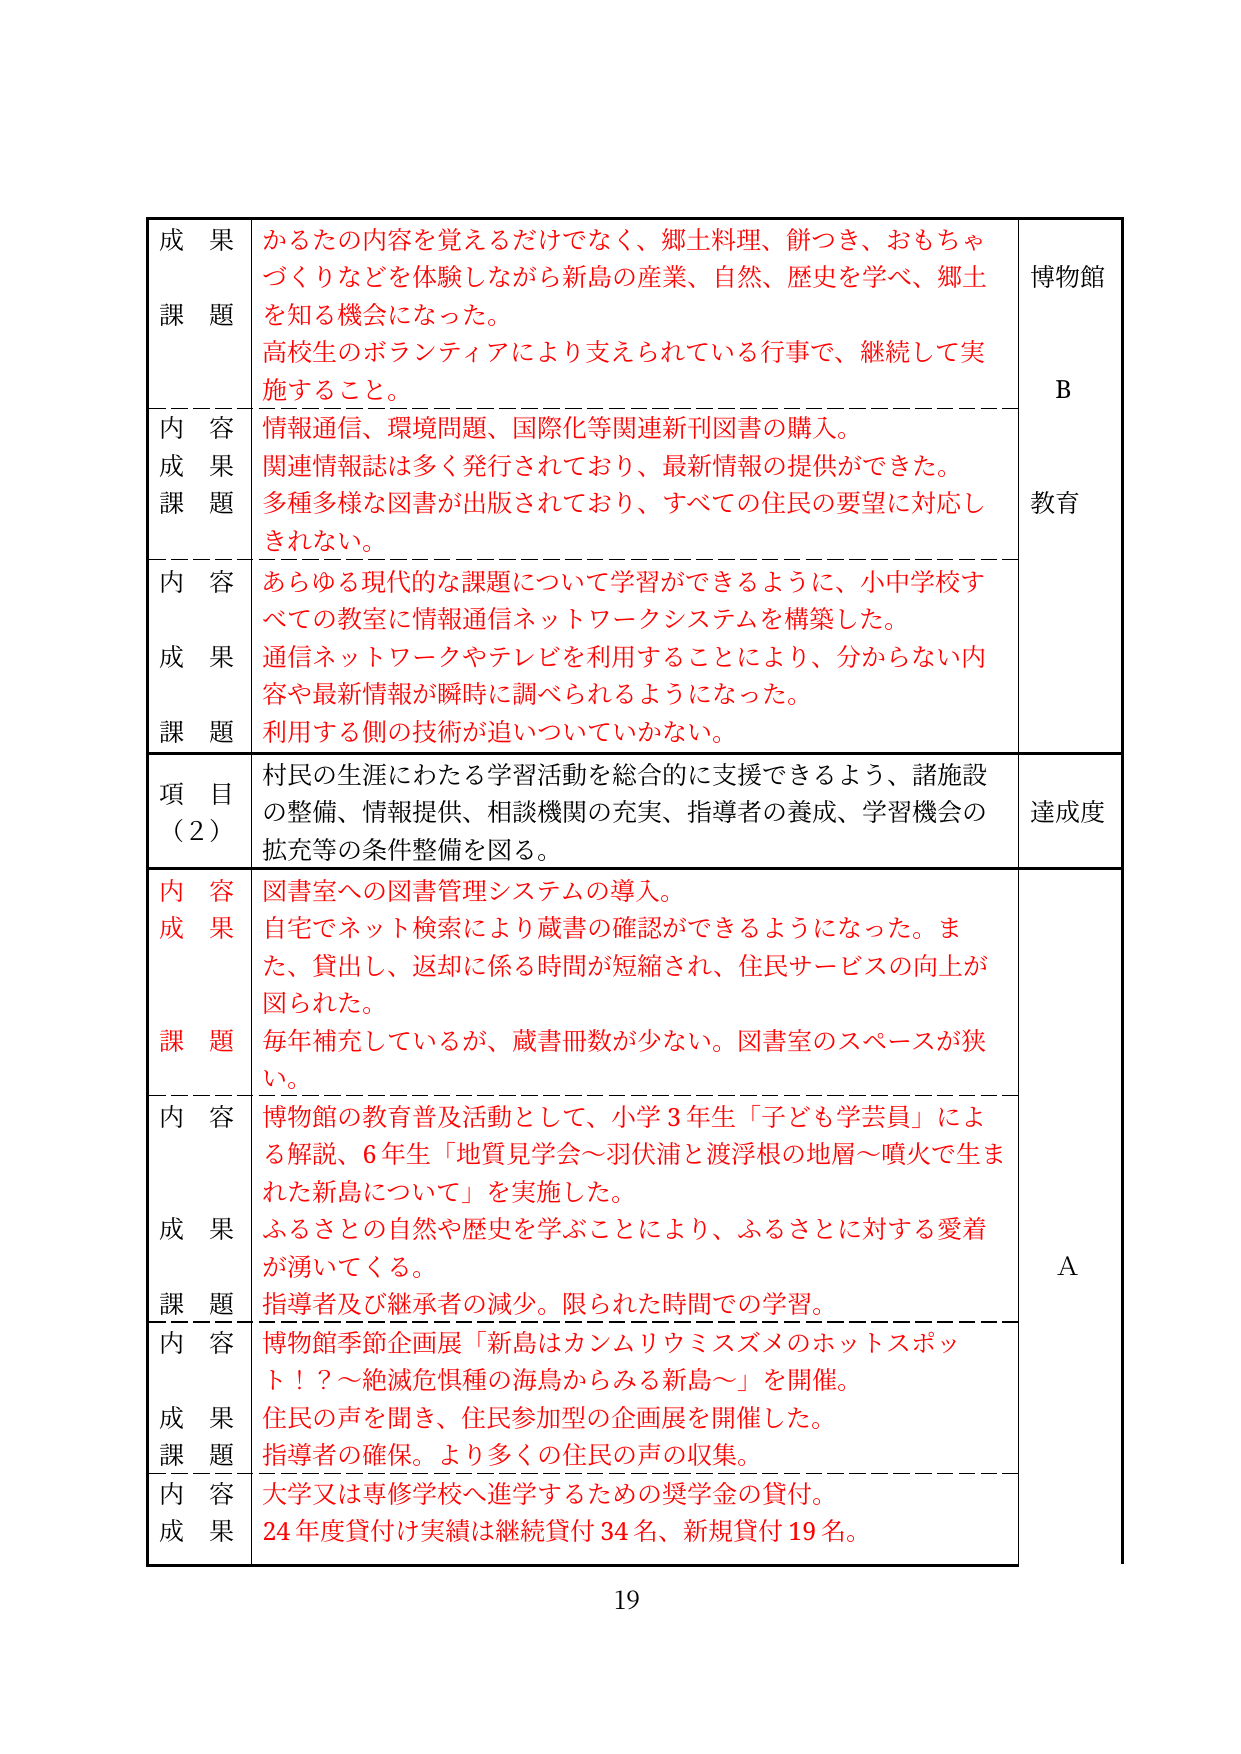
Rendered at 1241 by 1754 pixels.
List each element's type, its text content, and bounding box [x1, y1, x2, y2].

table_cell 内 容 成 果 課 題 [149, 1473, 251, 1564]
table_cell 内 容 成 果 課 題 [149, 220, 251, 407]
table_cell 情報通信、環境問題、国際化等関連新刊図書の購入。 関連情報誌は多く発行されており、最新情報の提供ができた。 多種多様な図書が出版されており、すべての住民の要望に対応しきれない。 [252, 408, 1018, 558]
table_cell 図書室への図書管理システムの導入。 自宅でネット検索により蔵書の確認ができるようになった。また、貸出し、返却に係る時間が短縮され、住民サービスの向上が図られた。 毎年補充しているが、蔵書冊数が少ない。図書室のスペースが狭い。 [252, 870, 1018, 1095]
table_cell Ａ [1019, 870, 1121, 1564]
table_cell 村民の生涯にわたる学習活動を総合的に支援できるよう、諸施設の整備、情報提供、相談機関の充実、指導者の養成、学習機会の拡充等の条件整備を図る。 [252, 755, 1018, 867]
table_cell 内 容 成 果 課 題 [149, 870, 251, 1095]
table_cell あらゆる現代的な課題について学習ができるように、小中学校すべての教室に情報通信ネットワークシステムを構築した。 通信ネットワークやテレビを利用することにより、分からない内 容や最新情報が瞬時に調べられるようになった。 利用する側の技術が追いついていかない。 [252, 559, 1018, 752]
table_cell 博物館の教育普及活動として、小学3年生「子ども学芸員」による解説、6年生「地質見学会～羽伏浦と渡浮根の地層～噴火で生まれた新島について」を実施した。 ふるさとの自然や歴史を学ぶことにより、ふるさとに対する愛着が湧いてくる。 指導者及び継承者の減少。限られた時間での学習。 [252, 1095, 1018, 1321]
table_cell 内 容 成 果 課 題 [149, 559, 251, 752]
table_cell 内 容 成 果 課 題 [149, 408, 251, 558]
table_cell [252, 220, 1018, 407]
table_cell 教育 [1019, 408, 1121, 752]
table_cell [252, 1473, 1018, 1564]
table_cell 内 容 成 果 課 題 [149, 1321, 251, 1472]
table_cell 博物館 B [1019, 220, 1121, 407]
table_cell 内 容 成 果 課 題 [149, 1095, 251, 1321]
table_cell 項 目 （２） [149, 755, 251, 867]
table_cell 博物館季節企画展「新島はカンムリウミスズメのホットスポット！？～絶滅危惧種の海鳥からみる新島～」を開催。 住民の声を聞き、住民参加型の企画展を開催した。 指導者の確保。より多くの住民の声の収集。 [252, 1321, 1018, 1472]
table_cell 達成度 [1019, 755, 1121, 867]
